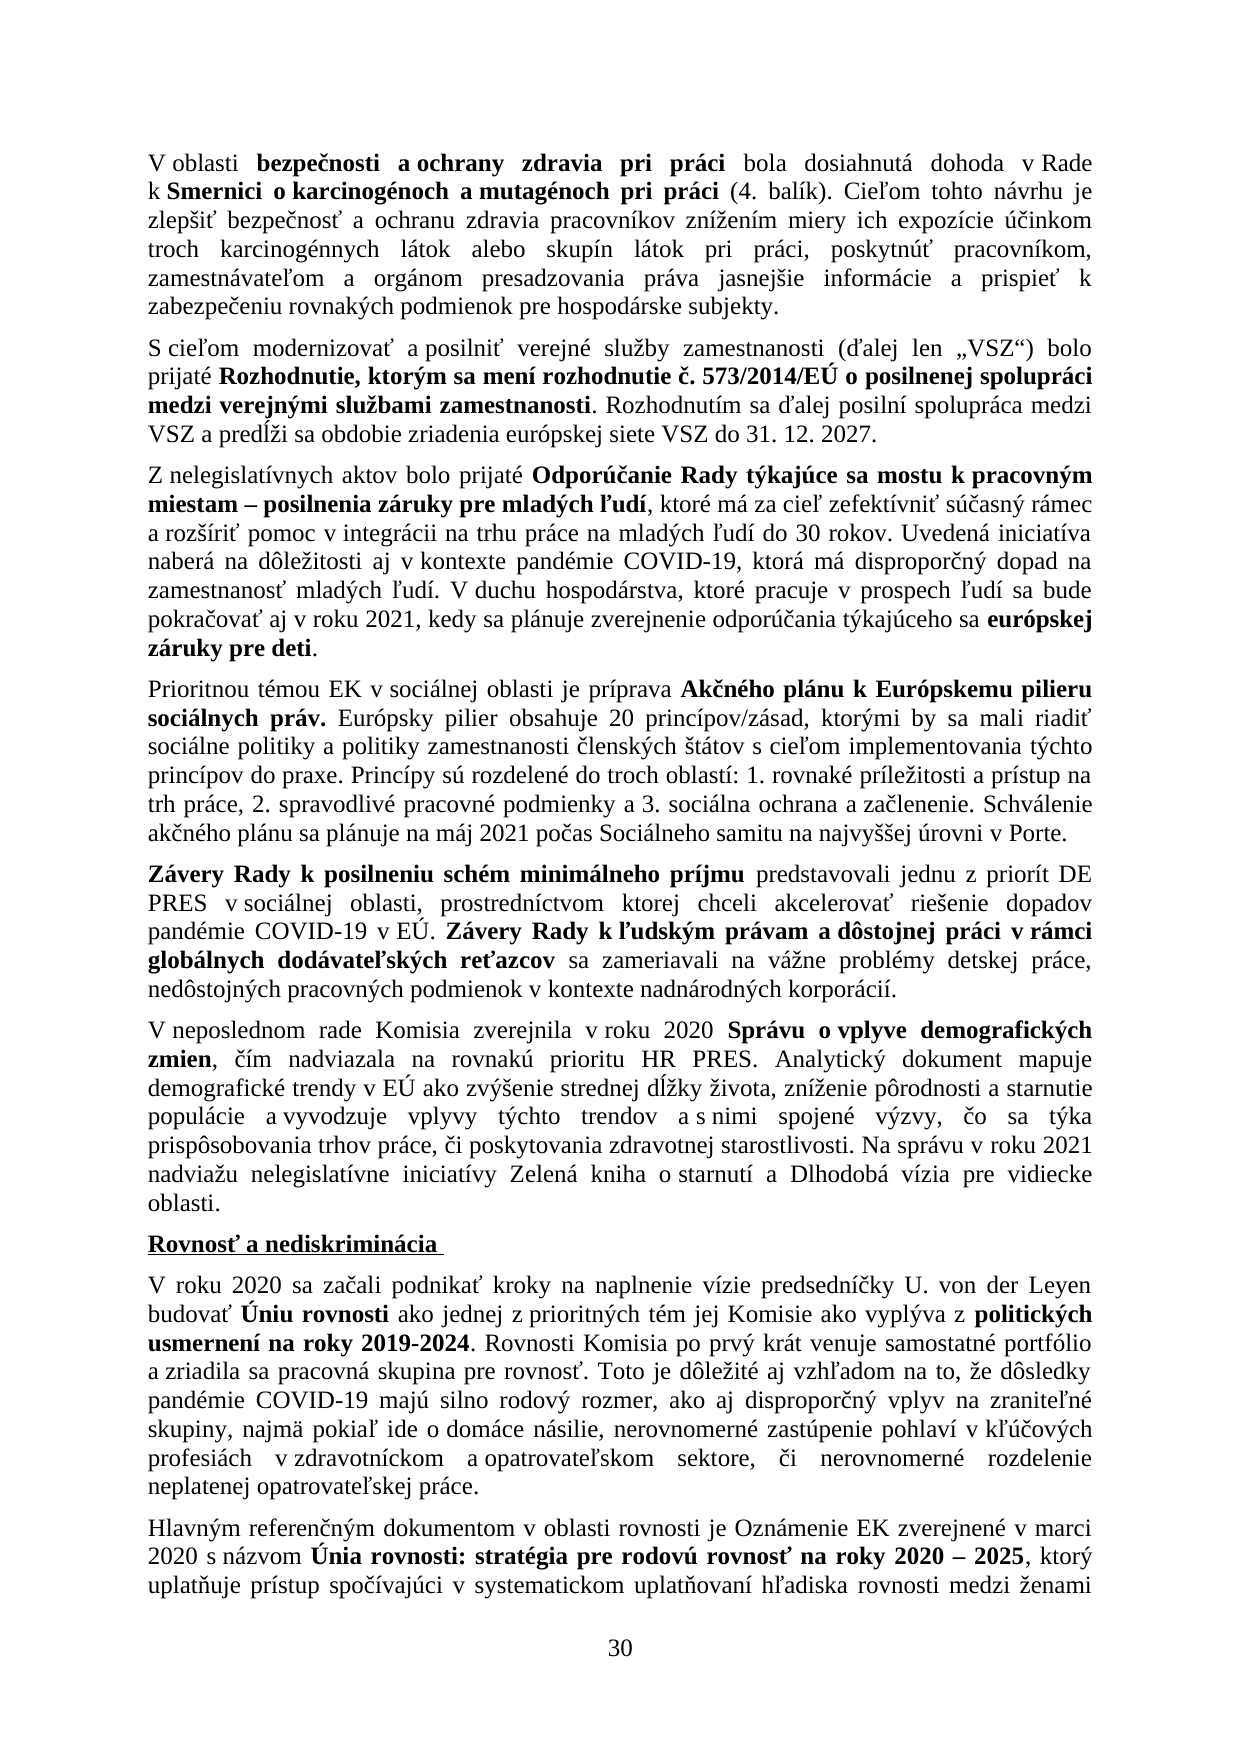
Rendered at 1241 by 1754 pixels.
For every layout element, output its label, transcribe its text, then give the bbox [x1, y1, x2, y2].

text V oblasti bezpečnosti a ochrany zdravia pri práci bola dosiahnutá dohoda v Rade k Smernici o karcinogénoch a mutagénoch pri práci (4. balík). Cieľom tohto návrhu je zlepšiť bezpečnosť a ochranu zdravia pracovníkov znížením miery ich expozície účinkom troch karcinogénnych látok alebo skupín látok pri práci, poskytnúť pracovníkom, zamestnávateľom a orgánom presadzovania práva jasnejšie informácie a prispieť k zabezpečeniu rovnakých podmienok pre hospodárske subjekty. [148, 148, 1092, 320]
text S cieľom modernizovať a posilniť verejné služby zamestnanosti (ďalej len „VSZ“) bolo prijaté Rozhodnutie, ktorým sa mení rozhodnutie č. 573/2014/EÚ o posilnenej spolupráci medzi verejnými službami zamestnanosti. Rozhodnutím sa ďalej posilní spolupráca medzi VSZ a predĺži sa obdobie zriadenia európskej siete VSZ do 31. 12. 2027. [148, 333, 1092, 448]
text Z nelegislatívnych aktov bolo prijaté Odporúčanie Rady týkajúce sa mostu k pracovným miestam – posilnenia záruky pre mladých ľudí, ktoré má za cieľ zefektívniť súčasný rámec a rozšíriť pomoc v integrácii na trhu práce na mladých ľudí do 30 rokov. Uvedená iniciatíva naberá na dôležitosti aj v kontexte pandémie COVID-19, ktorá má disproporčný dopad na zamestnanosť mladých ľudí. V duchu hospodárstva, ktoré pracuje v prospech ľudí sa bude pokračovať aj v roku 2021, kedy sa plánuje zverejnenie odporúčania týkajúceho sa európskej záruky pre deti. [148, 460, 1092, 661]
text Rovnosť a nediskriminácia [148, 1229, 1092, 1258]
text Prioritnou témou EK v sociálnej oblasti je príprava Akčného plánu k Európskemu pilieru sociálnych práv. Európsky pilier obsahuje 20 princípov/zásad, ktorými by sa mali riadiť sociálne politiky a politiky zamestnanosti členských štátov s cieľom implementovania týchto princípov do praxe. Princípy sú rozdelené do troch oblastí: 1. rovnaké príležitosti a prístup na trh práce, 2. spravodlivé pracovné podmienky a 3. sociálna ochrana a začlenenie. Schválenie akčného plánu sa plánuje na máj 2021 počas Sociálneho samitu na najvyššej úrovni v Porte. [148, 674, 1092, 846]
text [148, 1513, 1092, 1599]
text V roku 2020 sa začali podnikať kroky na naplnenie vízie predsedníčky U. von der Leyen budovať Úniu rovnosti ako jednej z prioritných tém jej Komisie ako vyplýva z politických usmernení na roky 2019-2024. Rovnosti Komisia po prvý krát venuje samostatné portfólio a zriadila sa pracovná skupina pre rovnosť. Toto je dôležité aj vzhľadom na to, že dôsledky pandémie COVID-19 majú silno rodový rozmer, ako aj disproporčný vplyv na zraniteľné skupiny, najmä pokiaľ ide o domáce násilie, nerovnomerné zastúpenie pohlaví v kľúčových profesiách v zdravotníckom a opatrovateľskom sektore, či nerovnomerné rozdelenie neplatenej opatrovateľskej práce. [148, 1270, 1092, 1500]
text V neposlednom rade Komisia zverejnila v roku 2020 Správu o vplyve demografických zmien, čím nadviazala na rovnakú prioritu HR PRES. Analytický dokument mapuje demografické trendy v EÚ ako zvýšenie strednej dĺžky života, zníženie pôrodnosti a starnutie populácie a vyvodzuje vplyvy týchto trendov a s nimi spojené výzvy, čo sa týka prispôsobovania trhov práce, či poskytovania zdravotnej starostlivosti. Na správu v roku 2021 nadviažu nelegislatívne iniciatívy Zelená kniha o starnutí a Dlhodobá vízia pre vidiecke oblasti. [148, 1015, 1092, 1216]
text Závery Rady k posilneniu schém minimálneho príjmu predstavovali jednu z priorít DE PRES v sociálnej oblasti, prostredníctvom ktorej chceli akcelerovať riešenie dopadov pandémie COVID-19 v EÚ. Závery Rady k ľudským právam a dôstojnej práci v rámci globálnych dodávateľských reťazcov sa zameriavali na vážne problémy detskej práce, nedôstojných pracovných podmienok v kontexte nadnárodných korporácií. [148, 859, 1092, 1003]
